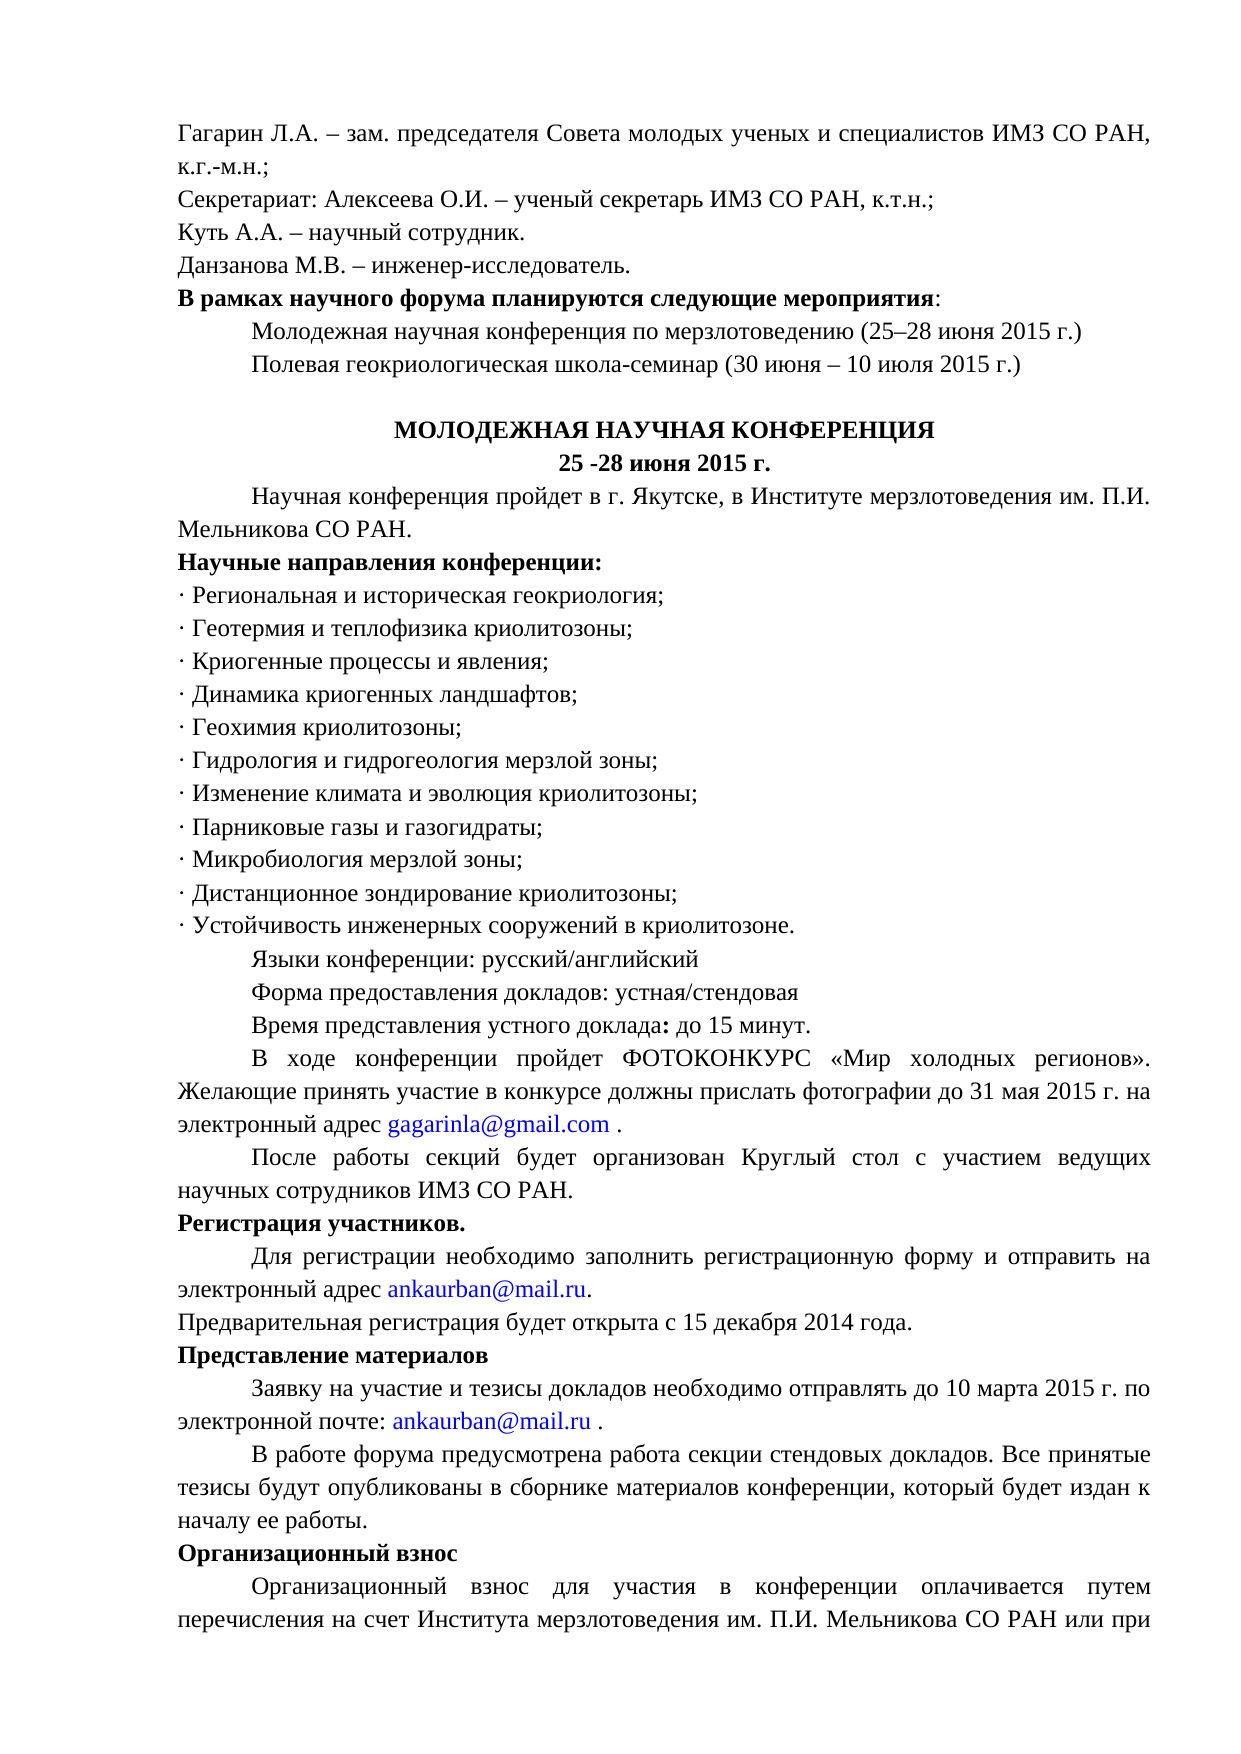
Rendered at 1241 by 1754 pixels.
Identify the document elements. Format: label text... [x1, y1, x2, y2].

text Организационный взнос [177, 1538, 1152, 1567]
text Научная конференция пройдет в г. Якутске, в Институте мерзлотоведения им. П.И. Мельникова СО РАН. [177, 481, 1152, 543]
text Предварительная регистрация будет открыта с 15 декабря 2014 года. [177, 1307, 1152, 1336]
text · Геотермия и теплофизика криолитозоны; [177, 613, 1152, 642]
text В работе форума предусмотрена работа секции стендовых докладов. Все принятые тезисы будут опубликованы в сборнике материалов конференции, который будет издан к началу ее работы. [177, 1439, 1152, 1534]
text Для регистрации необходимо заполнить регистрационную форму и отправить на электронный адрес ankaurban@mail.ru. [177, 1241, 1152, 1303]
text После работы секций будет организован Круглый стол с участием ведущих научных сотрудников ИМЗ СО РАН. [177, 1142, 1152, 1203]
text Форма предоставления докладов: устная/стендовая [177, 977, 1152, 1005]
text Полевая геокриологическая школа-семинар (30 июня – 10 июля 2015 г.) [177, 349, 1152, 378]
text Секретариат: Алексеева О.И. – ученый секретарь ИМЗ СО РАН, к.т.н.; [177, 184, 1152, 213]
text · Криогенные процессы и явления; [177, 646, 1152, 675]
text В ходе конференции пройдет ФОТОКОНКУРС «Мир холодных регионов». Желающие принять участие в конкурсе должны прислать фотографии до 31 мая 2015 г. на электронный адрес gagarinla@gmail.com . [177, 1043, 1152, 1137]
text Куть А.А. – научный сотрудник. [177, 217, 1152, 246]
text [177, 1571, 1152, 1633]
text Представление материалов [177, 1340, 1152, 1369]
text · Изменение климата и эволюция криолитозоны; [177, 778, 1152, 807]
text Языки конференции: русский/английский [177, 944, 1152, 972]
text Данзанова М.В. – инженер-исследователь. [177, 250, 1152, 279]
text Заявку на участие и тезисы докладов необходимо отправлять до 10 марта 2015 г. по электронной почте: ankaurban@mail.ru . [177, 1373, 1152, 1435]
text 25 -28 июня 2015 г. [177, 448, 1152, 477]
text · Дистанционное зондирование криолитозоны; [177, 878, 1152, 906]
text В рамках научного форума планируются следующие мероприятия: [177, 283, 1152, 312]
text · Устойчивость инженерных сооружений в криолитозоне. [177, 911, 1152, 939]
text МОЛОДЕЖНАЯ НАУЧНАЯ КОНФЕРЕНЦИЯ [177, 415, 1152, 444]
text · Гидрология и гидрогеология мерзлой зоны; [177, 746, 1152, 774]
text · Региональная и историческая геокриология; [177, 580, 1152, 609]
text · Парниковые газы и газогидраты; [177, 812, 1152, 840]
text Время представления устного доклада: до 15 минут. [177, 1010, 1152, 1038]
text Научные направления конференции: [177, 547, 1152, 576]
text Гагарин Л.А. – зам. председателя Совета молодых ученых и специалистов ИМЗ СО РАН, к.г.-м.н.; [177, 118, 1152, 180]
text Регистрация участников. [177, 1208, 1152, 1237]
text · Микробиология мерзлой зоны; [177, 844, 1152, 873]
text Молодежная научная конференция по мерзлотоведению (25–28 июня 2015 г.) [177, 316, 1152, 345]
text · Геохимия криолитозоны; [177, 712, 1152, 741]
text · Динамика криогенных ландшафтов; [177, 679, 1152, 708]
